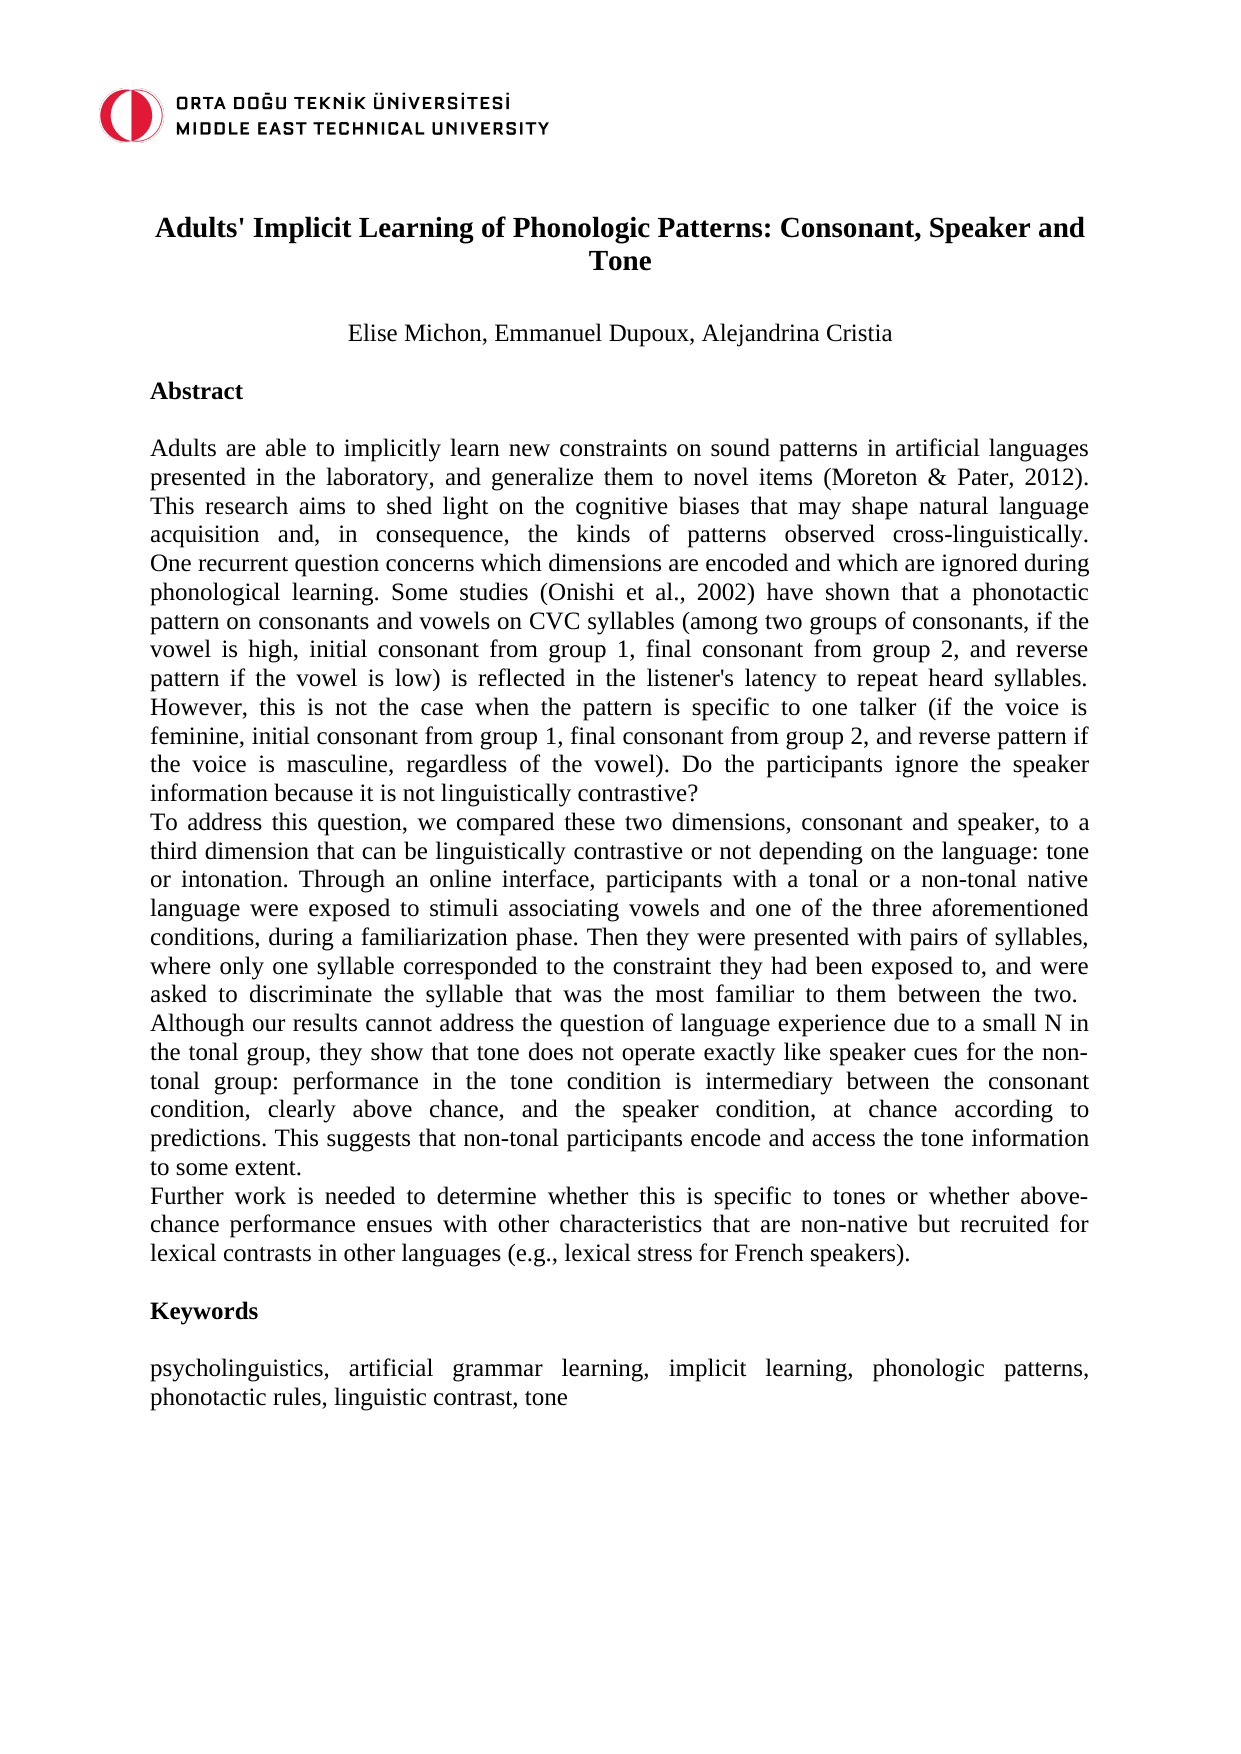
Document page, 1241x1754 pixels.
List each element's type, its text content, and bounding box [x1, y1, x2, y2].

text Keywords [150, 1296, 1090, 1324]
picture [33, 34, 614, 198]
text Elise Michon, Emmanuel Dupoux, Alejandrina Cristia [150, 318, 1090, 347]
text psycholinguistics, artificial grammar learning, implicit learning, phonologic patterns, phonotactic rules, linguistic contrast, tone [150, 1353, 1090, 1411]
text Adults are able to implicitly learn new constraints on sound patterns in artificial languages presented in the laboratory, and generalize them to novel items (Moreton & Pater, 2012). This research aims to shed light on the cognitive biases that may shape natural language acquisition and, in consequence, the kinds of patterns observed cross-linguistically. One recurrent question concerns which dimensions are encoded and which are ignored during phonological learning. Some studies (Onishi et al., 2002) have shown that a phonotactic pattern on consonants and vowels on CVC syllables (among two groups of consonants, if the vowel is high, initial consonant from group 1, final consonant from group 2, and reverse pattern if the vowel is low) is reflected in the listener's latency to repeat heard syllables. However, this is not the case when the pattern is specific to one talker (if the voice is feminine, initial consonant from group 1, final consonant from group 2, and reverse pattern if the voice is masculine, regardless of the vowel). Do the participants ignore the speaker information because it is not linguistically contrastive? To address this question, we compared these two dimensions, consonant and speaker, to a third dimension that can be linguistically contrastive or not depending on the language: tone or intonation. Through an online interface, participants with a tonal or a non-tonal native language were exposed to stimuli associating vowels and one of the three aforementioned conditions, during a familiarization phase. Then they were presented with pairs of syllables, where only one syllable corresponded to the constraint they had been exposed to, and were asked to discriminate the syllable that was the most familiar to them between the two. Although our results cannot address the question of language experience due to a small N in the tonal group, they show that tone does not operate exactly like speaker cues for the non-tonal group: performance in the tone condition is intermediary between the consonant condition, clearly above chance, and the speaker condition, at chance according to predictions. This suggests that non-tonal participants encode and access the tone information to some extent. Further work is needed to determine whether this is specific to tones or whether above-chance performance ensues with other characteristics that are non-native but recruited for lexical contrasts in other languages (e.g., lexical stress for French speakers). [150, 433, 1090, 1267]
subtitle Adults' Implicit Learning of Phonologic Patterns: Consonant, Speaker and Tone [150, 210, 1090, 277]
text Abstract [150, 376, 1090, 404]
